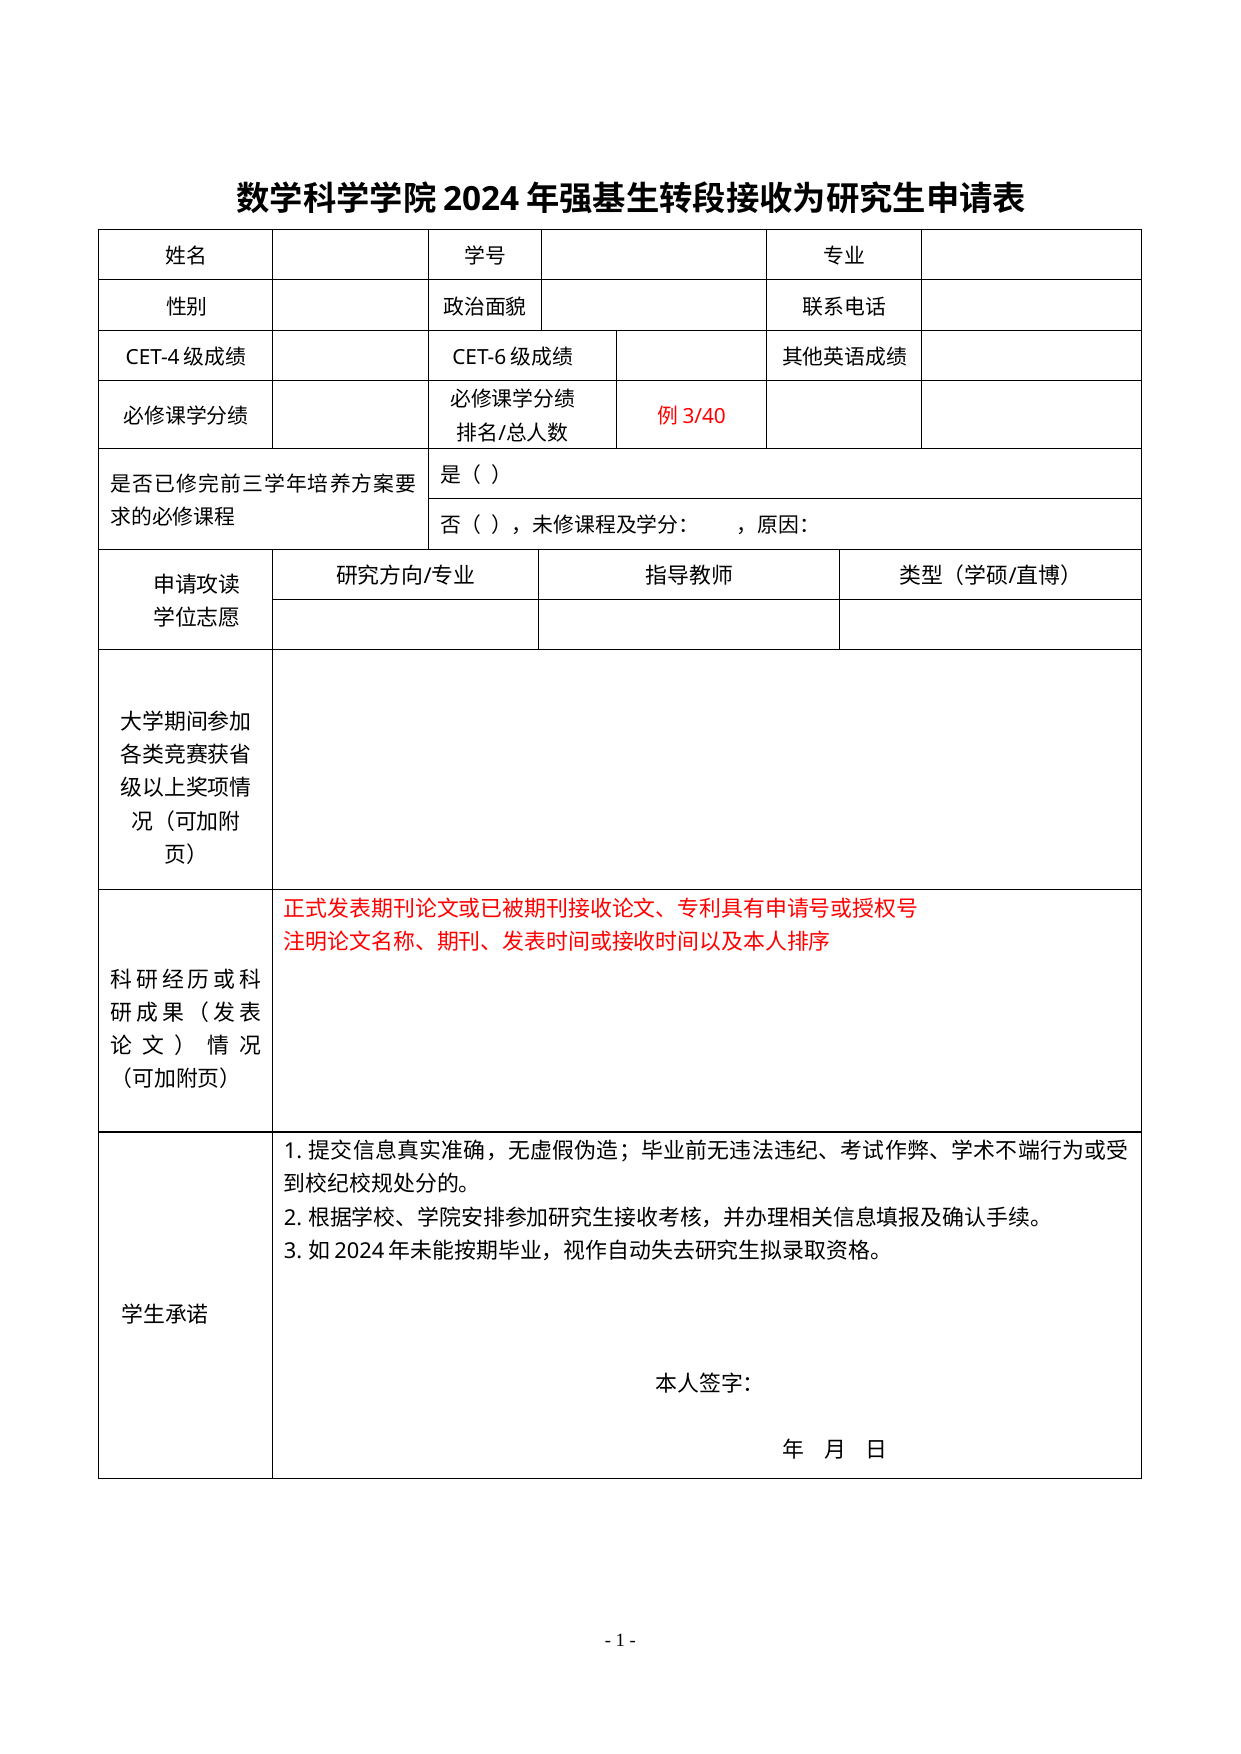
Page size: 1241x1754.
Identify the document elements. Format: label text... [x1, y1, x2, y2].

text 数学科学学院2024年强基生转段接收为研究生申请表 [209, 162, 1053, 229]
table_cell [273, 600, 538, 649]
table_cell [922, 331, 1141, 380]
table_cell 否（ ），未修课程及学分： ，原因： [429, 499, 1141, 548]
table_cell [273, 650, 1141, 889]
table_header [542, 230, 766, 279]
table_header 学号 [429, 230, 541, 279]
table_cell [767, 381, 921, 448]
table_cell CET-4级成绩 [99, 331, 272, 380]
table_cell 申请攻读 学位志愿 [99, 550, 272, 649]
table_cell 类型（学硕/直博） [840, 550, 1141, 599]
table_cell [922, 381, 1141, 448]
table_cell 1. 提交信息真实准确，无虚假伪造；毕业前无违法违纪、考试作弊、学术不端行为或受到校纪校规处分的。 2. 根据学校、学院安排参加研究生接收考核，并办理相关信息填报及确认手续。 3. 如2024年未能按期毕业，视作自动失去研究生拟录取资格。 本人签字： 年 月 日 [273, 1133, 1141, 1478]
table_header 专业 [767, 230, 921, 279]
table_cell 正式发表期刊论文或已被期刊接收论文、专利具有申请号或授权号 注明论文名称、期刊、发表时间或接收时间以及本人排序 [273, 890, 1141, 1131]
table_cell 政治面貌 [429, 280, 541, 330]
table_cell 学生承诺 [99, 1133, 272, 1478]
table_cell [542, 280, 766, 330]
table_cell 指导教师 [539, 550, 839, 599]
table_header 姓名 [99, 230, 272, 279]
table_cell 必修课学分绩 排名/总人数 [429, 381, 616, 448]
table_cell 大学期间参加各类竞赛获省级以上奖项情况（可加附页） [99, 650, 272, 889]
table_cell [617, 331, 766, 380]
table_cell 必修课学分绩 [99, 381, 272, 448]
table_cell 是否已修完前三学年培养方案要求的必修课程 [99, 449, 428, 548]
table_cell [840, 600, 1141, 649]
table_cell [922, 280, 1141, 330]
table_cell 科研经历或科研成果（发表论文）情况（可加附页） [99, 890, 272, 1131]
table_header [273, 230, 428, 279]
table_cell [273, 331, 428, 380]
table_cell CET-6级成绩 [429, 331, 616, 380]
table_cell 是（ ） [429, 449, 1141, 498]
table_cell 研究方向/专业 [273, 550, 538, 599]
table_cell [539, 600, 839, 649]
table_cell [273, 280, 428, 330]
table_header [922, 230, 1141, 279]
table_cell 例 3/40 [617, 381, 766, 448]
table_cell 联系电话 [767, 280, 921, 330]
table_cell 性别 [99, 280, 272, 330]
table_cell 其他英语成绩 [767, 331, 921, 380]
table_cell [273, 381, 428, 448]
